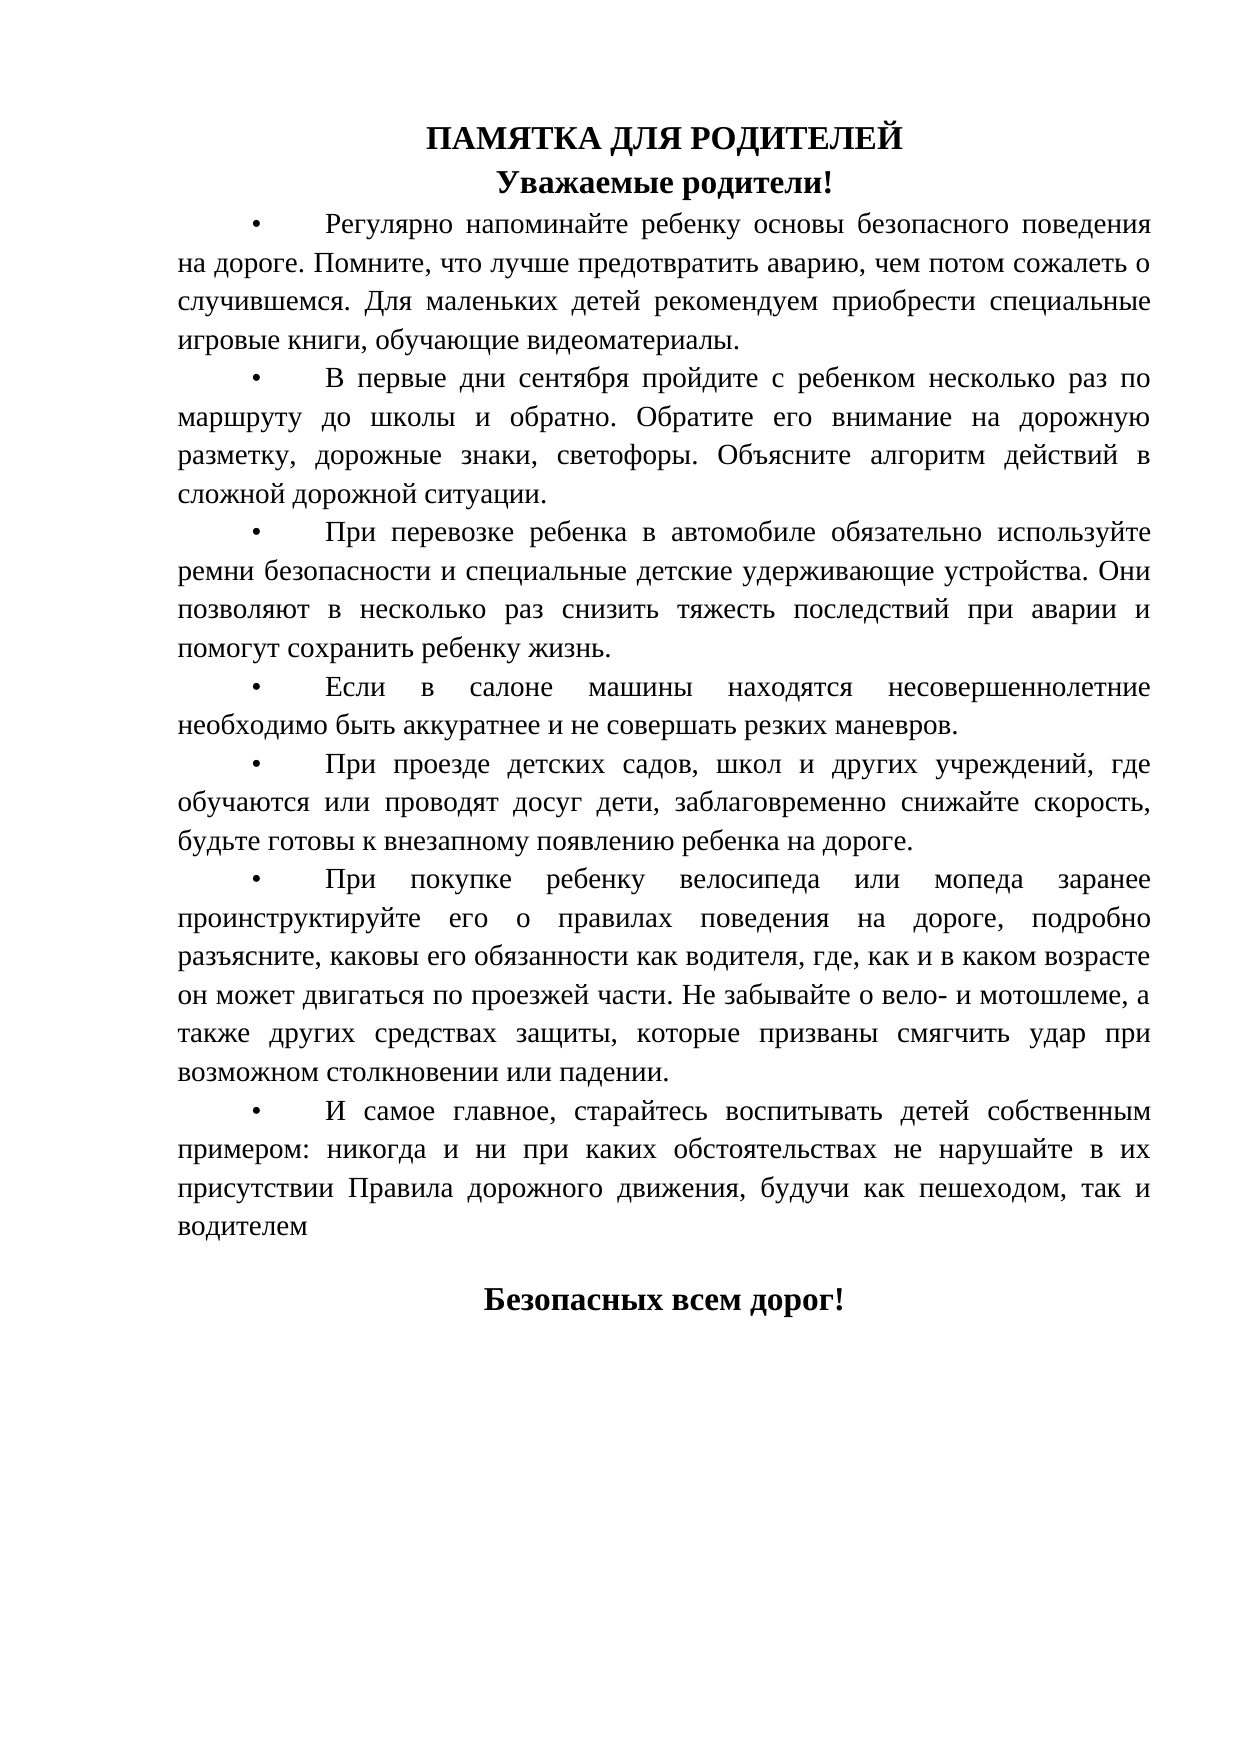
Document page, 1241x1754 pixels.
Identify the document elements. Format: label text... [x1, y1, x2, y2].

text • При проезде детских садов, школ и других учреждений, где обучаются или проводят досуг дети, заблаговременно снижайте скорость, будьте готовы к внезапному появлению ребенка на дороге. [177, 746, 1152, 856]
text • При перевозке ребенка в автомобиле обязательно используйте ремни безопасности и специальные детские удерживающие устройства. Они позволяют в несколько раз снизить тяжесть последствий при аварии и помогут сохранить ребенку жизнь. [177, 514, 1152, 664]
text • При покупке ребенку велосипеда или мопеда заранее проинструктируйте его о правилах поведения на дороге, подробно разъясните, каковы его обязанности как водителя, где, как и в каком возрасте он может двигаться по проезжей части. Не забывайте о вело- и мотошлеме, а также других средствах защиты, которые призваны смягчить удар при возможном столкновении или падении. [177, 861, 1152, 1088]
text ПАМЯТКА ДЛЯ РОДИТЕЛЕЙ [177, 118, 1152, 156]
text • Регулярно напоминайте ребенку основы безопасного поведения на дороге. Помните, что лучше предотвратить аварию, чем потом сожалеть о случившемся. Для маленьких детей рекомендуем приобрести специальные игровые книги, обучающие видеоматериалы. [177, 206, 1152, 355]
text Безопасных всем дорог! [177, 1279, 1152, 1317]
text • И самое главное, старайтесь воспитывать детей собственным примером: никогда и ни при каких обстоятельствах не нарушайте в их присутствии Правила дорожного движения, будучи как пешеходом, так и водителем [177, 1093, 1152, 1242]
text Уважаемые родители! [177, 162, 1152, 201]
text • Если в салоне машины находятся несовершеннолетние необходимо быть аккуратнее и не совершать резких маневров. [177, 669, 1152, 741]
text • В первые дни сентября пройдите с ребенком несколько раз по маршруту до школы и обратно. Обратите его внимание на дорожную разметку, дорожные знаки, светофоры. Объясните алгоритм действий в сложной дорожной ситуации. [177, 360, 1152, 509]
